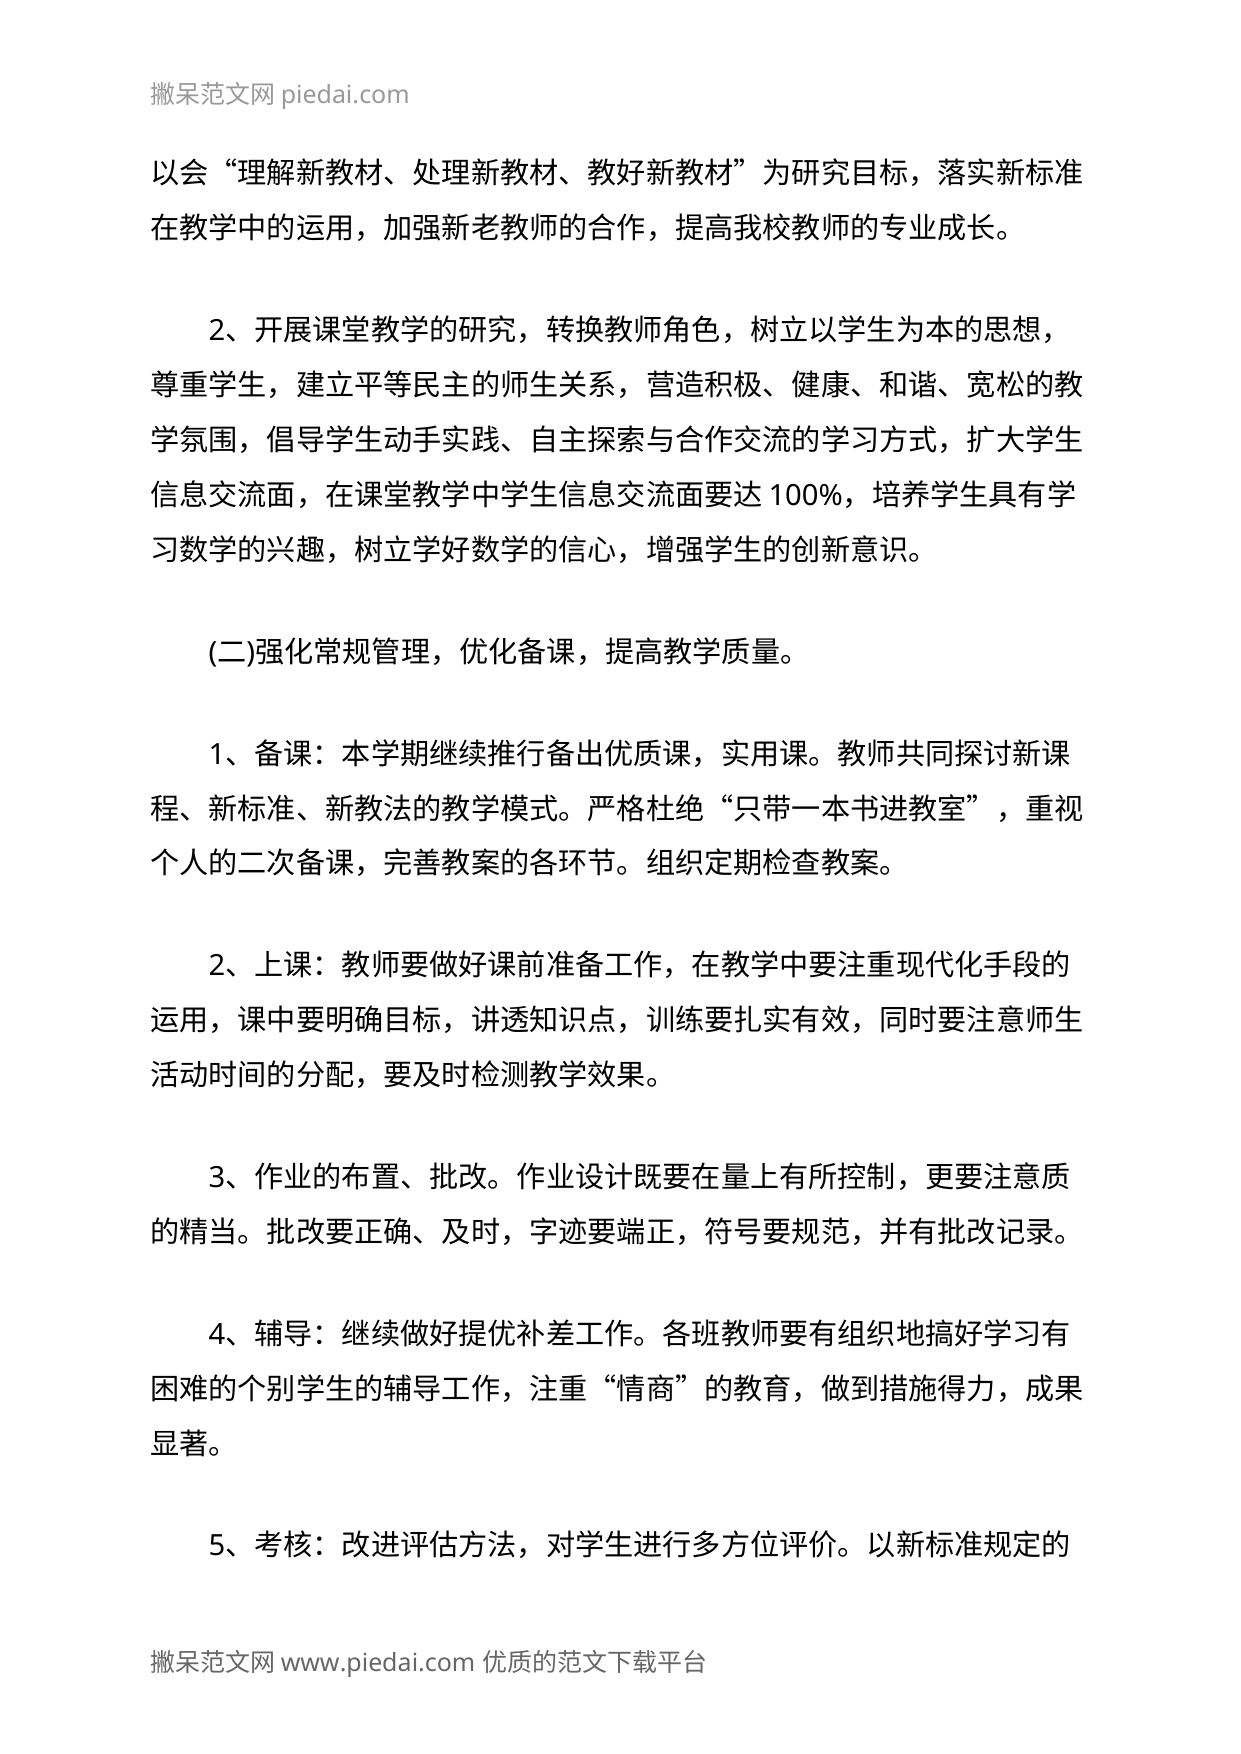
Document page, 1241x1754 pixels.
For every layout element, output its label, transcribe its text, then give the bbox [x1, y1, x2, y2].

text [150, 1522, 1090, 1564]
text 4、辅导：继续做好提优补差工作。各班教师要有组织地搞好学习有困难的个别学生的辅导工作，注重“情商”的教育，做到措施得力，成果显著。 [150, 1310, 1090, 1462]
text 3、作业的布置、批改。作业设计既要在量上有所控制，更要注意质的精当。批改要正确、及时，字迹要端正，符号要规范，并有批改记录。 [150, 1153, 1090, 1251]
text 2、开展课堂教学的研究，转换教师角色，树立以学生为本的思想，尊重学生，建立平等民主的师生关系，营造积极、健康、和谐、宽松的教学氛围，倡导学生动手实践、自主探索与合作交流的学习方式，扩大学生信息交流面，在课堂教学中学生信息交流面要达100%，培养学生具有学习数学的兴趣，树立学好数学的信心，增强学生的创新意识。 [150, 307, 1090, 569]
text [150, 150, 1090, 247]
text 1、备课：本学期继续推行备出优质课，实用课。教师共同探讨新课程、新标准、新教法的教学模式。严格杜绝“只带一本书进教室”，重视个人的二次备课，完善教案的各环节。组织定期检查教案。 [150, 730, 1090, 882]
text (二)强化常规管理，优化备课，提高教学质量。 [150, 628, 1090, 671]
text 2、上课：教师要做好课前准备工作，在教学中要注重现代化手段的运用，课中要明确目标，讲透知识点，训练要扎实有效，同时要注意师生活动时间的分配，要及时检测教学效果。 [150, 942, 1090, 1094]
